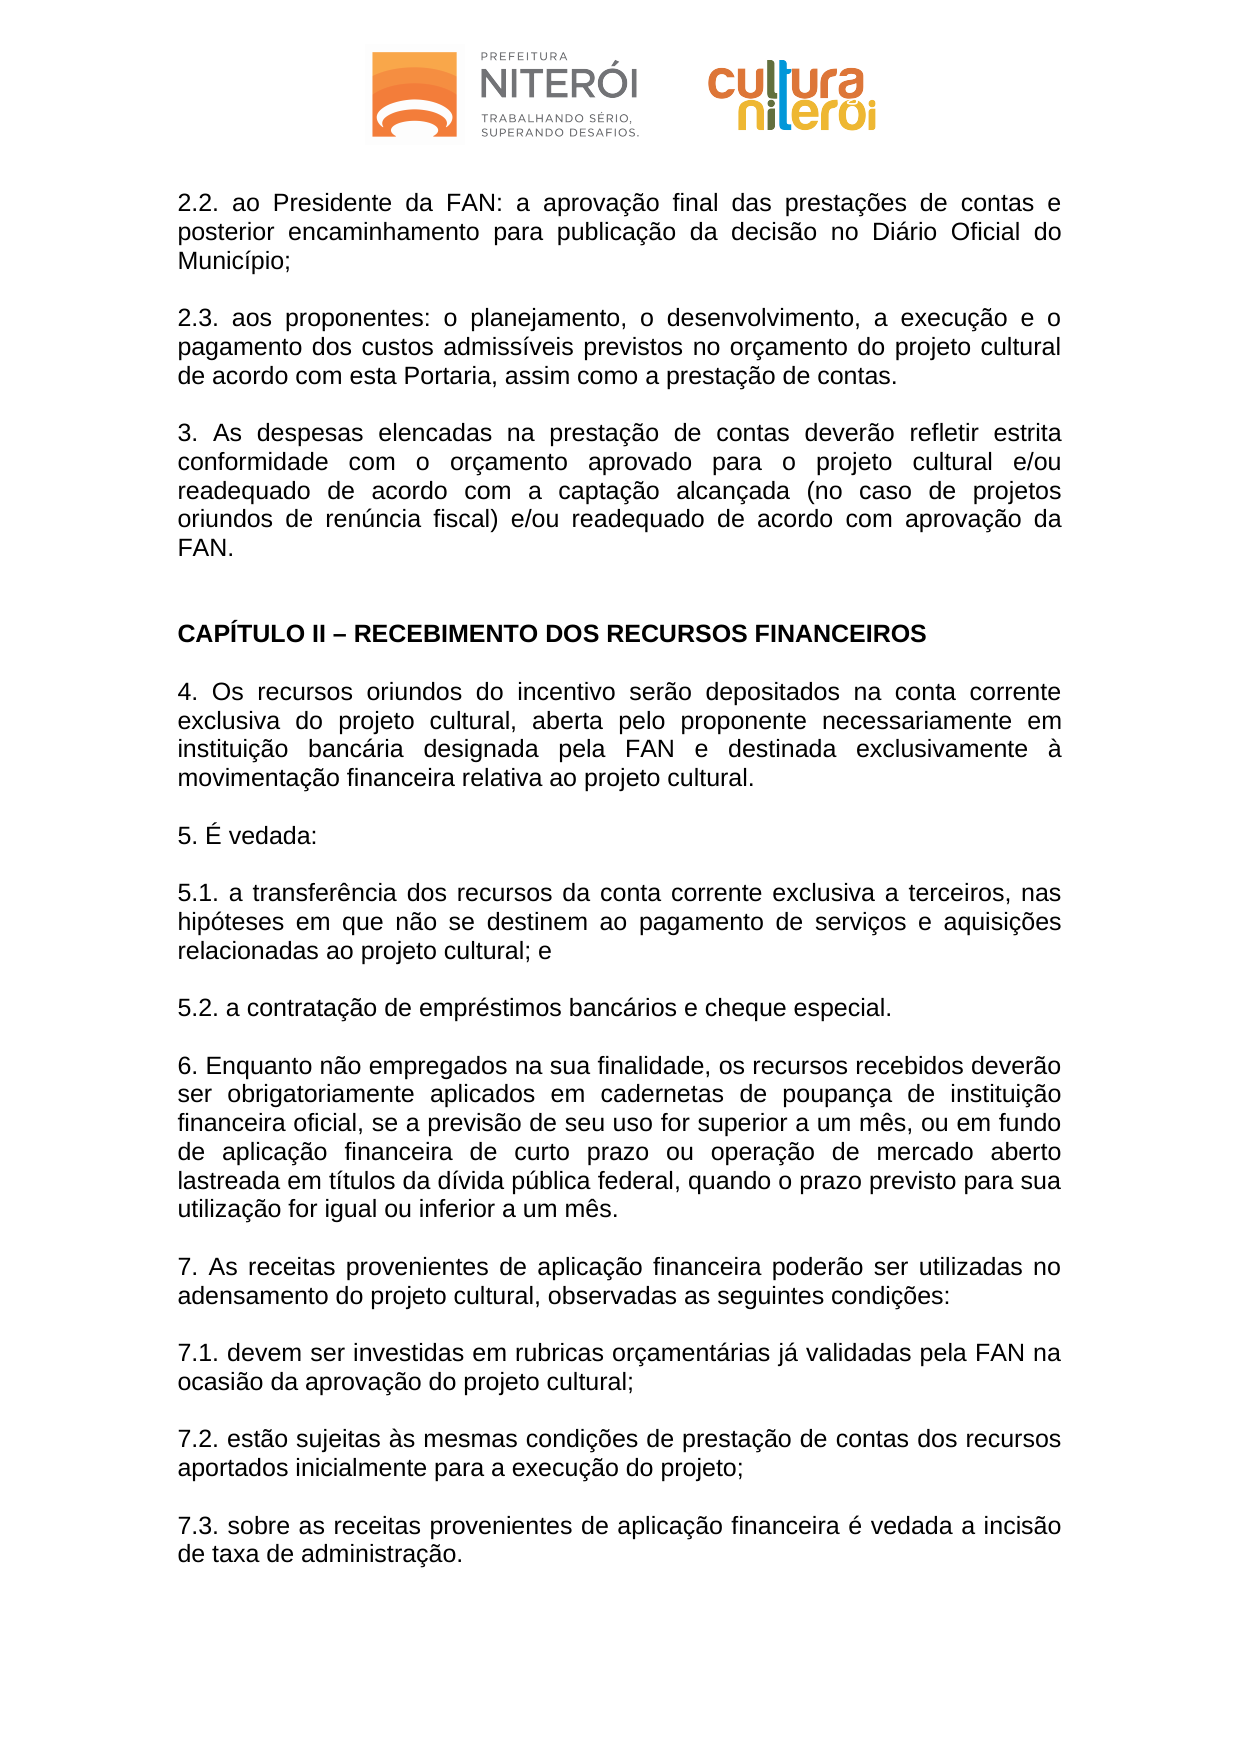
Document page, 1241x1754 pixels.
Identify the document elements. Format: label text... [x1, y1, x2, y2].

text 2.3. aos proponentes: o planejamento, o desenvolvimento, a execução e o pagamento dos custos admissíveis previstos no orçamento do projeto cultural de acordo com esta Portaria, assim como a prestação de contas. [177, 303, 1063, 389]
text 3. As despesas elencadas na prestação de contas deverão refletir estrita conformidade com o orçamento aprovado para o projeto cultural e/ou readequado de acordo com a captação alcançada (no caso de projetos oriundos de renúncia fiscal) e/ou readequado de acordo com aprovação da FAN. [177, 418, 1063, 562]
text 5. É vedada: [177, 821, 1063, 849]
text 4. Os recursos oriundos do incentivo serão depositados na conta corrente exclusiva do projeto cultural, aberta pelo proponente necessariamente em instituição bancária designada pela FAN e destinada exclusivamente à movimentação financeira relativa ao projeto cultural. [177, 677, 1063, 792]
text 7.2. estão sujeitas às mesmas condições de prestação de contas dos recursos aportados inicialmente para a execução do projeto; [177, 1424, 1063, 1482]
text CAPÍTULO II – RECEBIMENTO DOS RECURSOS FINANCEIROS [177, 619, 1063, 648]
text 2.2. ao Presidente da FAN: a aprovação final das prestações de contas e posterior encaminhamento para publicação da decisão no Diário Oficial do Município; [177, 188, 1063, 274]
text 7. As receitas provenientes de aplicação financeira poderão ser utilizadas no adensamento do projeto cultural, observadas as seguintes condições: [177, 1252, 1063, 1309]
text 5.1. a transferência dos recursos da conta corrente exclusiva a terceiros, nas hipóteses em que não se destinem ao pagamento de serviços e aquisições relacionadas ao projeto cultural; e [177, 878, 1063, 964]
text 7.3. sobre as receitas provenientes de aplicação financeira é vedada a incisão de taxa de administração. [177, 1511, 1063, 1568]
text 7.1. devem ser investidas em rubricas orçamentárias já validadas pela FAN na ocasião da aprovação do projeto cultural; [177, 1338, 1063, 1396]
text 6. Enquanto não empregados na sua finalidade, os recursos recebidos deverão ser obrigatoriamente aplicados em cadernetas de poupança de instituição financeira oficial, se a previsão de seu uso for superior a um mês, ou em fundo de aplicação financeira de curto prazo ou operação de mercado aberto lastreada em títulos da dívida pública federal, quando o prazo previsto para sua utilização for igual ou inferior a um mês. [177, 1051, 1063, 1223]
text 5.2. a contratação de empréstimos bancários e cheque especial. [177, 993, 1063, 1022]
